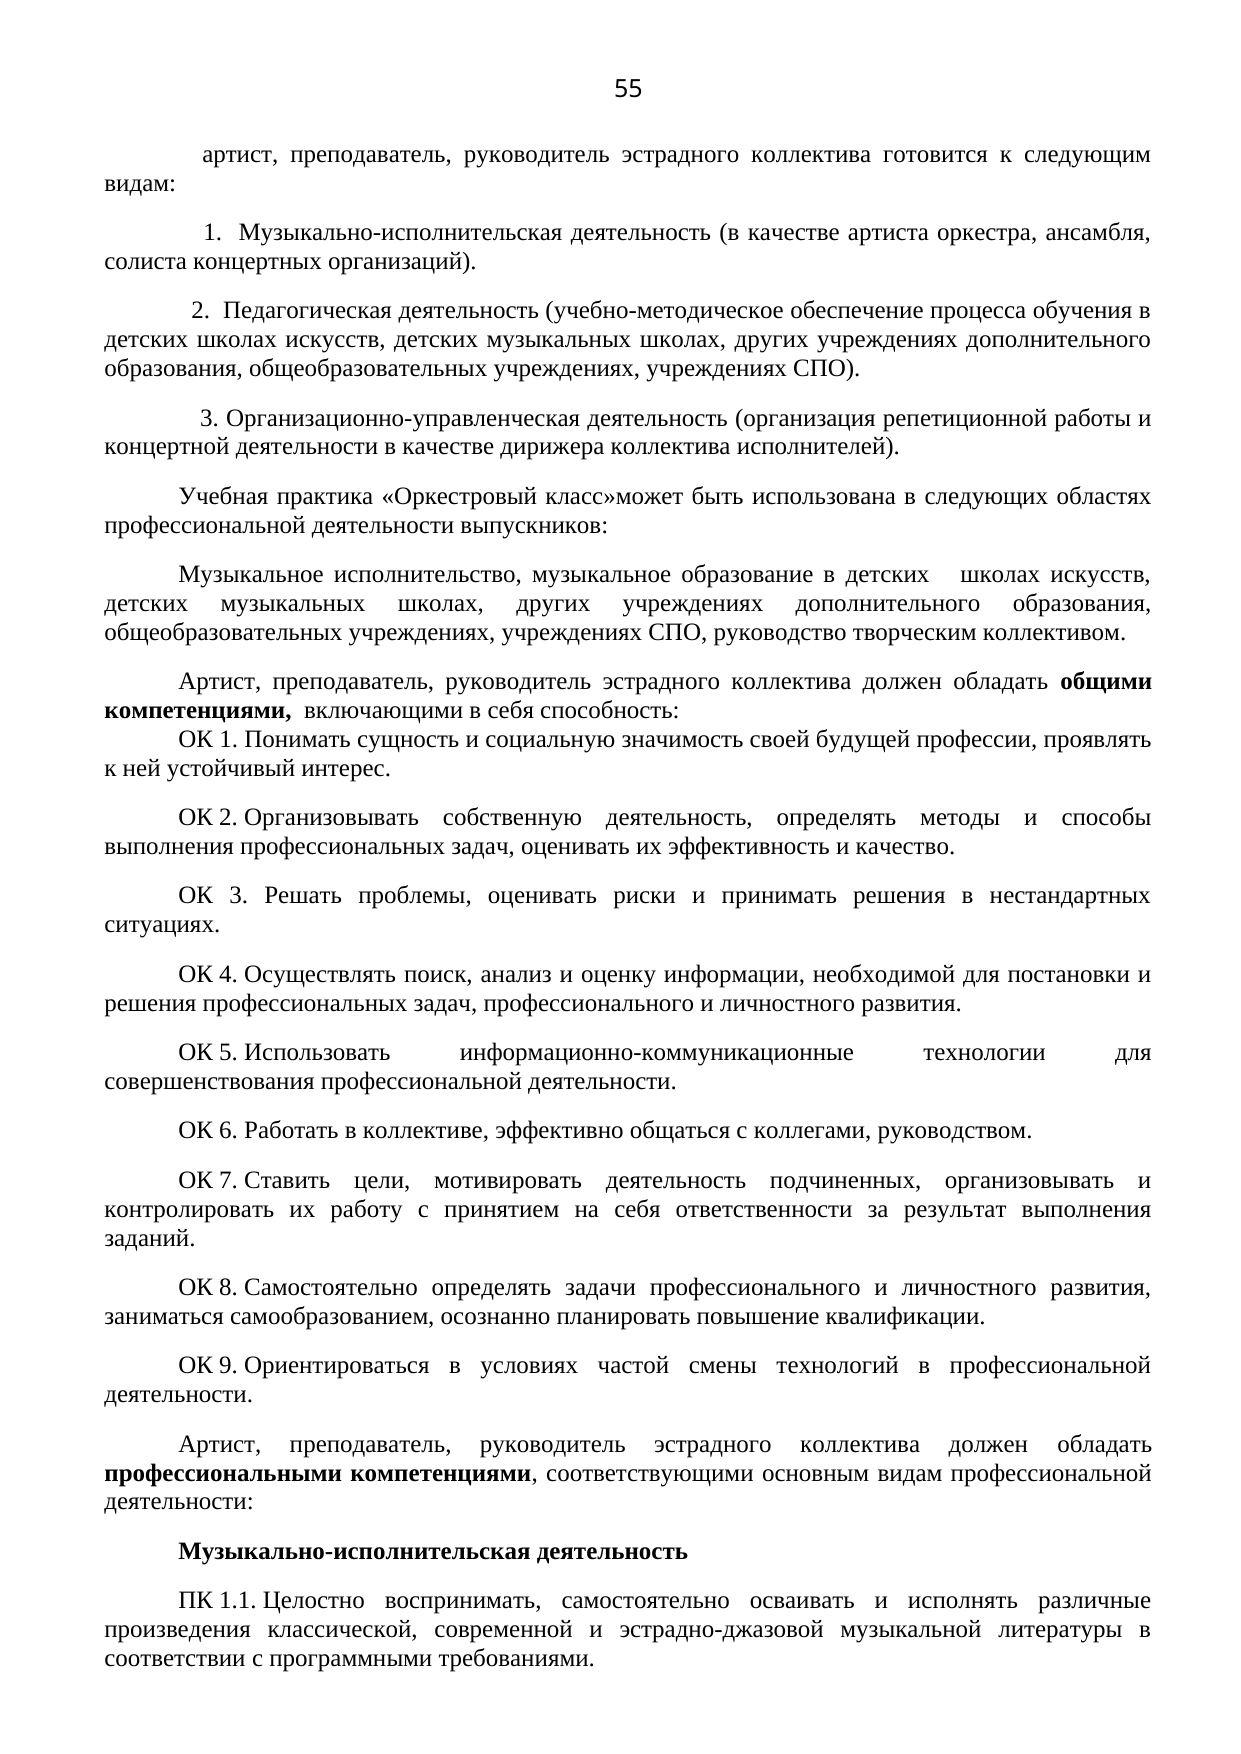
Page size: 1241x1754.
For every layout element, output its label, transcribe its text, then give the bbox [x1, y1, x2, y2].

text ОК 2. Организовывать собственную деятельность, определять методы и способы выполнения профессиональных задач, оценивать их эффективность и качество. [104, 802, 1152, 860]
text Музыкальное исполнительство, музыкальное образование в детских школах искусств, детских музыкальных школах, других учреждениях дополнительного образования, общеобразовательных учреждениях, учреждениях СПО, руководство творческим коллективом. [104, 559, 1152, 646]
text ОК 8. Самостоятельно определять задачи профессионального и личностного развития, заниматься самообразованием, осознанно планировать повышение квалификации. [104, 1272, 1152, 1330]
text ОК 9. Ориентироваться в условиях частой смены технологий в профессиональной деятельности. [104, 1351, 1152, 1408]
text ОК 6. Работать в коллективе, эффективно общаться с коллегами, руководством. [104, 1116, 1152, 1144]
text 3. Организационно-управленческая деятельность (организация репетиционной работы и концертной деятельности в качестве дирижера коллектива исполнителей). [104, 403, 1152, 460]
text ОК 3. Решать проблемы, оценивать риски и принимать решения в нестандартных ситуациях. [104, 881, 1152, 938]
text ОК 4. Осуществлять поиск, анализ и оценку информации, необходимой для постановки и решения профессиональных задач, профессионального и личностного развития. [104, 959, 1152, 1016]
text Учебная практика «Оркестровый класс»может быть использована в следующих областях профессиональной деятельности выпускников: [104, 481, 1152, 538]
text Артист, преподаватель, руководитель эстрадного коллектива должен обладать общими компетенциями, включающими в себя способность: [104, 666, 1152, 724]
text ОК 7. Ставить цели, мотивировать деятельность подчиненных, организовывать и контролировать их работу с принятием на себя ответственности за результат выполнения заданий. [104, 1165, 1152, 1251]
text 2. Педагогическая деятельность (учебно-методическое обеспечение процесса обучения в детских школах искусств, детских музыкальных школах, других учреждениях дополнительного образования, общеобразовательных учреждениях, учреждениях СПО). [104, 296, 1152, 382]
text ОК 1. Понимать сущность и социальную значимость своей будущей профессии, проявлять к ней устойчивый интерес. [104, 724, 1152, 781]
text 1. Музыкально-исполнительская деятельность (в качестве артиста оркестра, ансамбля, солиста концертных организаций). [104, 217, 1152, 275]
text Артист, преподаватель, руководитель эстрадного коллектива должен обладать профессиональными компетенциями, соответствующими основным видам профессиональной деятельности: [104, 1429, 1152, 1515]
text ПК 1.1. Целостно воспринимать, самостоятельно осваивать и исполнять различные произведения классической, современной и эстрадно-джазовой музыкальной литературы в соответствии с программными требованиями. [104, 1586, 1152, 1672]
text ОК 5. Использовать информационно-коммуникационные технологии для совершенствования профессиональной деятельности. [104, 1037, 1152, 1095]
text Музыкально-исполнительская деятельность [104, 1536, 1152, 1565]
text артист, преподаватель, руководитель эстрадного коллектива готовится к следующим видам: [104, 139, 1152, 196]
